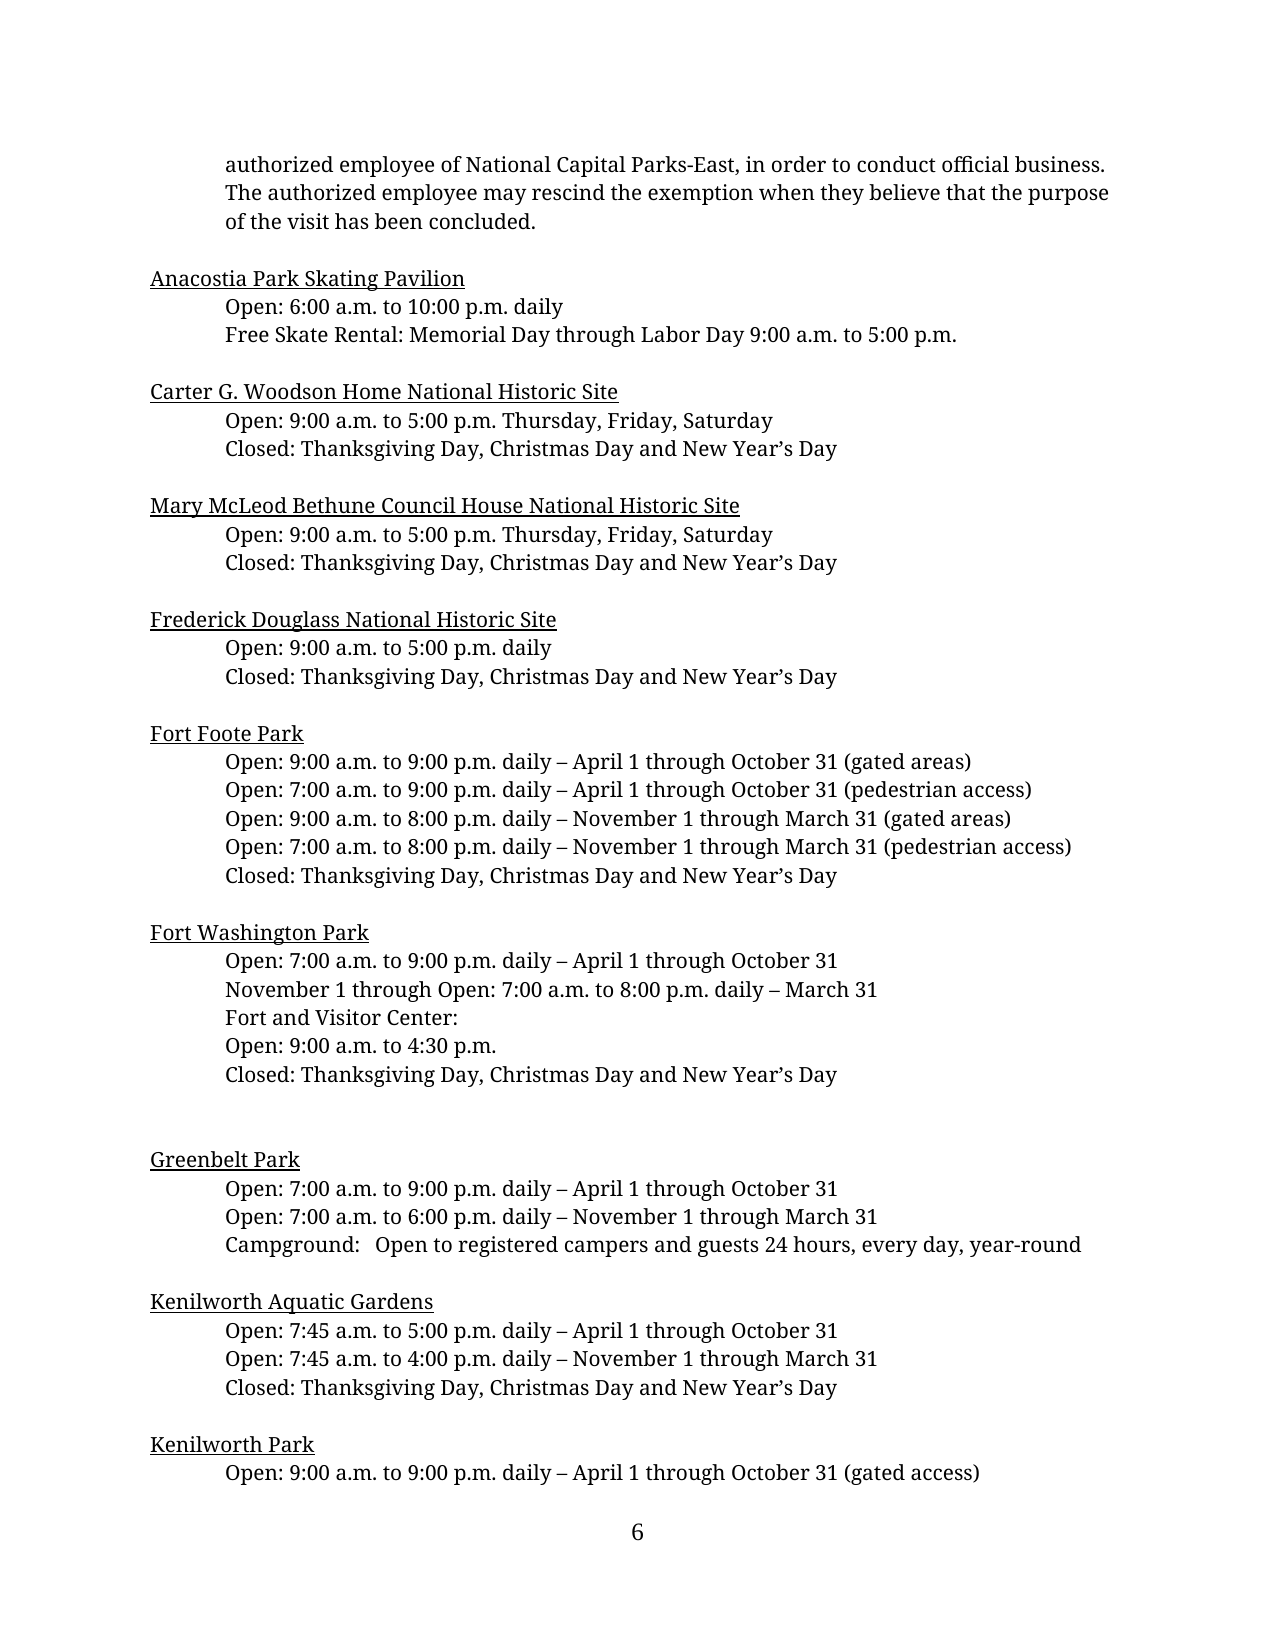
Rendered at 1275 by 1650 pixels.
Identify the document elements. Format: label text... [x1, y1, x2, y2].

text Free Skate Rental: Memorial Day through Labor Day 9:00 a.m. to 5:00 p.m. [150, 321, 1125, 349]
text Campground: Open to registered campers and guests 24 hours, every day, year-round [150, 1231, 1125, 1259]
text Closed: Thanksgiving Day, Christmas Day and New Year’s Day [225, 1060, 1125, 1088]
text Fort Washington Park [150, 918, 1125, 946]
text Fort and Visitor Center: [225, 1003, 1125, 1032]
text Open: 7:00 a.m. to 6:00 p.m. daily – November 1 through March 31 [225, 1202, 1125, 1231]
text Closed: Thanksgiving Day, Christmas Day and New Year’s Day [225, 548, 1125, 577]
text Open: 9:00 a.m. to 5:00 p.m. daily [225, 633, 1125, 662]
text Open: 7:00 a.m. to 8:00 p.m. daily – November 1 through March 31 (pedestrian access) [225, 832, 1125, 861]
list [187, 150, 1125, 235]
text Kenilworth Park [150, 1430, 1125, 1458]
text Closed: Thanksgiving Day, Christmas Day and New Year’s Day [225, 662, 1125, 690]
text Anacostia Park Skating Pavilion [150, 264, 1125, 292]
text Open: 7:45 a.m. to 4:00 p.m. daily – November 1 through March 31 [225, 1344, 1125, 1373]
text Open: 7:45 a.m. to 5:00 p.m. daily – April 1 through October 31 [225, 1316, 1125, 1344]
text Open: 7:00 a.m. to 9:00 p.m. daily – April 1 through October 31 [225, 1174, 1125, 1202]
text Frederick Douglass National Historic Site [150, 605, 1125, 633]
text Open: 9:00 a.m. to 8:00 p.m. daily – November 1 through March 31 (gated areas) [225, 804, 1125, 832]
text Open: 9:00 a.m. to 4:30 p.m. [225, 1032, 1125, 1060]
text November 1 through Open: 7:00 a.m. to 8:00 p.m. daily – March 31 [225, 975, 1125, 1003]
text Carter G. Woodson Home National Historic Site [150, 377, 1125, 406]
text Open: 7:00 a.m. to 9:00 p.m. daily – April 1 through October 31 (pedestrian access) [225, 776, 1125, 804]
text Open: 9:00 a.m. to 5:00 p.m. Thursday, Friday, Saturday [225, 406, 1125, 434]
text Kenilworth Aquatic Gardens [150, 1287, 1125, 1316]
text Fort Foote Park [150, 719, 1125, 747]
text Open: 6:00 a.m. to 10:00 p.m. daily [225, 292, 1125, 321]
text Open: 9:00 a.m. to 9:00 p.m. daily – April 1 through October 31 (gated areas) [225, 747, 1125, 776]
text Open: 9:00 a.m. to 9:00 p.m. daily – April 1 through October 31 (gated access) [225, 1458, 1125, 1487]
text Closed: Thanksgiving Day, Christmas Day and New Year’s Day [225, 861, 1125, 889]
text Greenbelt Park [150, 1145, 1125, 1174]
text Mary McLeod Bethune Council House National Historic Site [150, 491, 1125, 520]
text Open: 9:00 a.m. to 5:00 p.m. Thursday, Friday, Saturday [225, 520, 1125, 548]
text Closed: Thanksgiving Day, Christmas Day and New Year’s Day [225, 434, 1125, 463]
text Open: 7:00 a.m. to 9:00 p.m. daily – April 1 through October 31 [225, 946, 1125, 975]
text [225, 1373, 1125, 1401]
